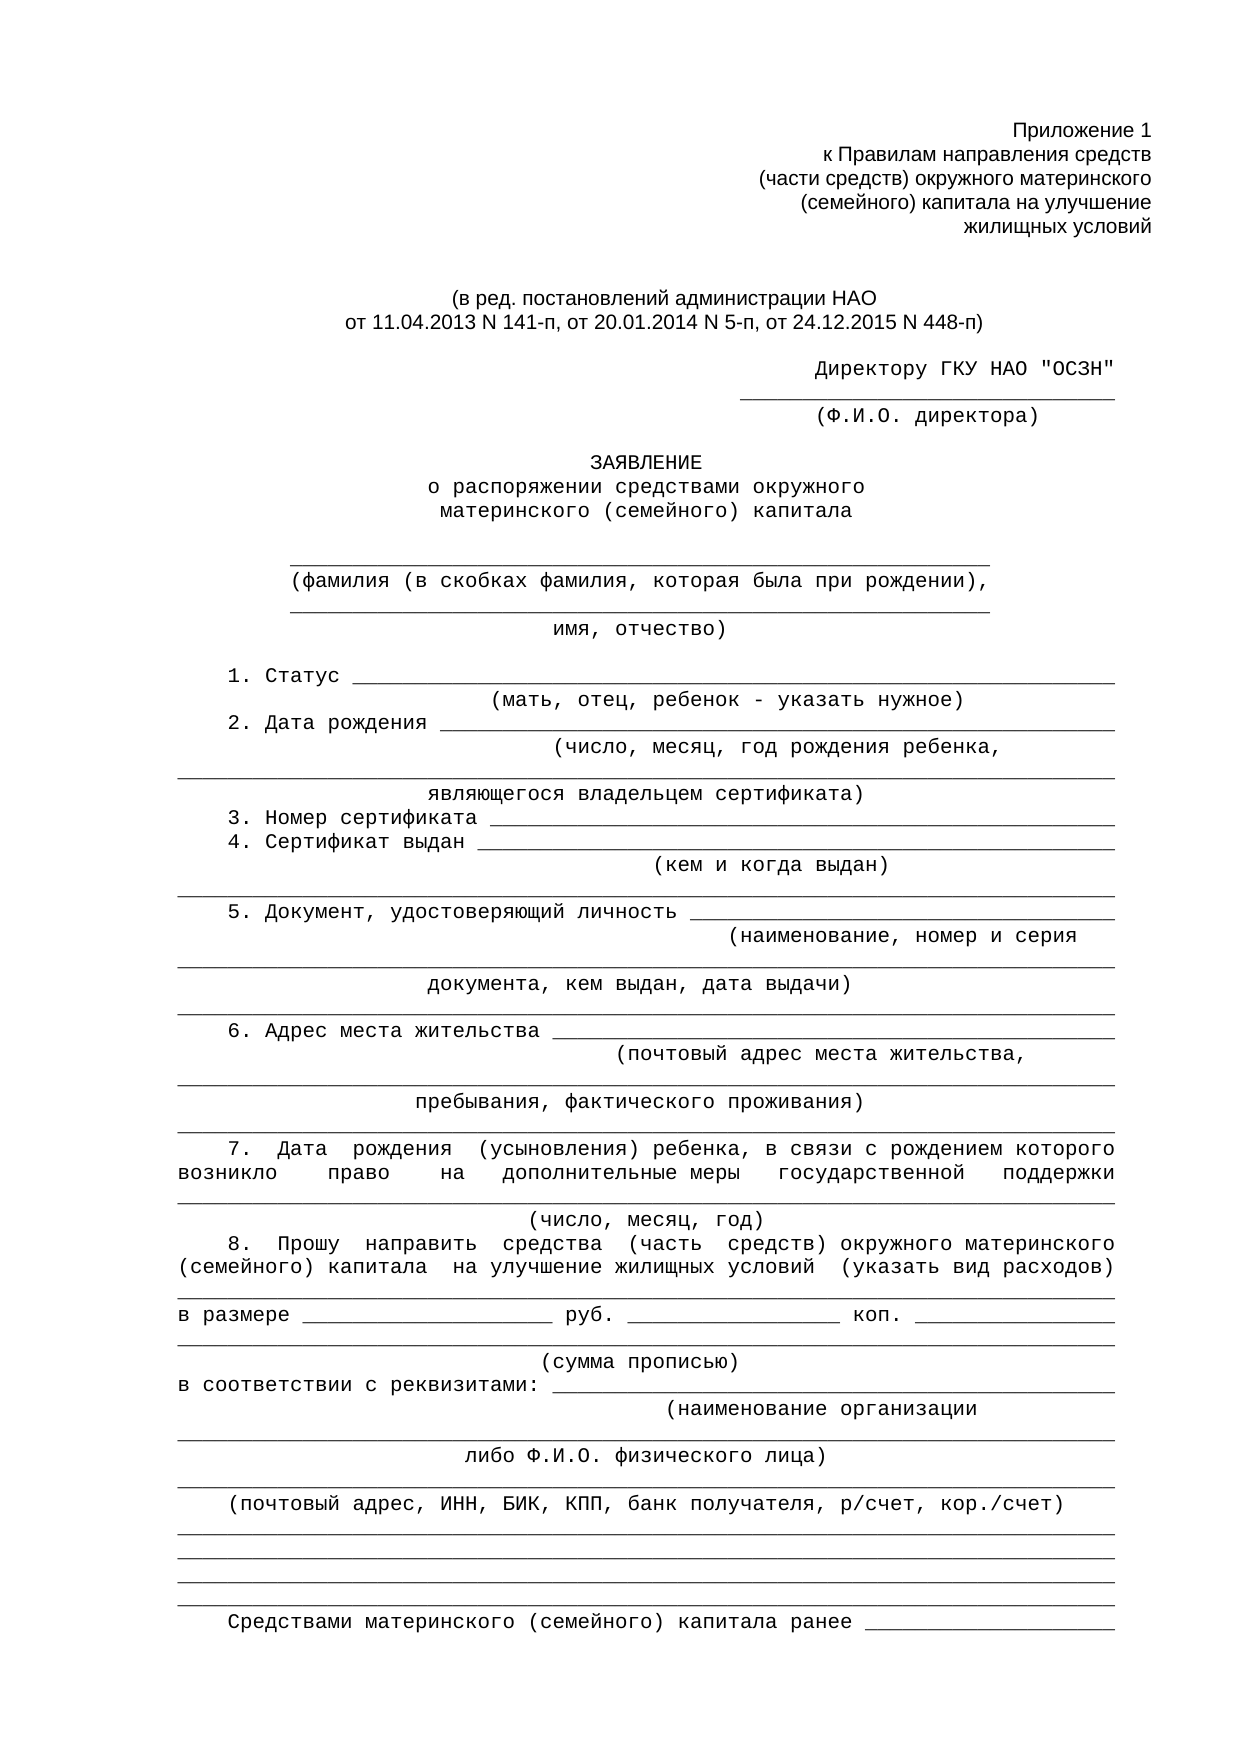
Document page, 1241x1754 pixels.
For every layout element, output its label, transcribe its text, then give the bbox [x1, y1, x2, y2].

text 6. Адрес места жительства _____________________________________________ [177, 1020, 1152, 1043]
text о распоряжении средствами окружного [177, 476, 1152, 499]
text (части средств) окружного материнского [177, 166, 1152, 190]
text жилищных условий [177, 214, 1152, 238]
text (Ф.И.О. директора) [177, 405, 1152, 429]
text 3. Номер сертификата __________________________________________________ [177, 807, 1152, 831]
text 4. Сертификат выдан ___________________________________________________ [177, 831, 1152, 854]
text (фамилия (в скобках фамилия, которая была при рождении), [177, 571, 1152, 594]
text 7. Дата рождения (усыновления) ребенка, в связи с рождением которого [177, 1138, 1152, 1162]
text (почтовый адрес места жительства, [177, 1043, 1152, 1067]
text документа, кем выдан, дата выдачи) [177, 972, 1152, 996]
text (семейного) капитала на улучшение [177, 190, 1152, 214]
text либо Ф.И.О. физического лица) [177, 1445, 1152, 1469]
text ___________________________________________________________________________ [177, 1516, 1152, 1540]
text 2. Дата рождения ______________________________________________________ [177, 712, 1152, 736]
text ___________________________________________________________________________ [177, 949, 1152, 972]
text от 11.04.2013 N 141-п, от 20.01.2014 N 5-п, от 24.12.2015 N 448-п) [177, 310, 1152, 334]
text (почтовый адрес, ИНН, БИК, КПП, банк получателя, р/счет, кор./счет) [177, 1493, 1152, 1516]
text ЗАЯВЛЕНИЕ [177, 452, 1152, 476]
text ______________________________ [177, 381, 1152, 405]
text ___________________________________________________________________________ [177, 878, 1152, 902]
text имя, отчество) [177, 618, 1152, 641]
text 8. Прошу направить средства (часть средств) окружного материнского [177, 1233, 1152, 1256]
text 5. Документ, удостоверяющий личность __________________________________ [177, 902, 1152, 925]
text ___________________________________________________________________________ [177, 1067, 1152, 1091]
text ___________________________________________________________________________ [177, 1327, 1152, 1351]
text 1. Статус _____________________________________________________________ [177, 665, 1152, 689]
text Средствами материнского (семейного) капитала ранее ____________________ [177, 1611, 1152, 1634]
text в соответствии с реквизитами: _____________________________________________ [177, 1374, 1152, 1398]
text (наименование, номер и серия [177, 925, 1152, 949]
text (число, месяц, год рождения ребенка, [177, 736, 1152, 760]
text пребывания, фактического проживания) [177, 1091, 1152, 1114]
text в размере ____________________ руб. _________________ коп. ________________ [177, 1303, 1152, 1327]
text Приложение 1 [177, 118, 1152, 142]
text (в ред. постановлений администрации НАО [177, 286, 1152, 310]
text ___________________________________________________________________________ [177, 1469, 1152, 1493]
text ___________________________________________________________________________ [177, 1540, 1152, 1564]
text являющегося владельцем сертификата) [177, 783, 1152, 807]
text ___________________________________________________________________________ [177, 1114, 1152, 1138]
text ________________________________________________________ [177, 547, 1152, 571]
text ___________________________________________________________________________ [177, 1422, 1152, 1445]
text (мать, отец, ребенок - указать нужное) [177, 689, 1152, 712]
text ___________________________________________________________________________ [177, 1185, 1152, 1209]
text ___________________________________________________________________________ [177, 1280, 1152, 1303]
text (семейного) капитала на улучшение жилищных условий (указать вид расходов) [177, 1256, 1152, 1280]
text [177, 1564, 1152, 1587]
text к Правилам направления средств [177, 142, 1152, 166]
text ________________________________________________________ [177, 594, 1152, 618]
text (сумма прописью) [177, 1351, 1152, 1374]
text Директору ГКУ НАО "ОСЗН" [177, 358, 1152, 381]
text (кем и когда выдан) [177, 854, 1152, 878]
text (наименование организации [177, 1398, 1152, 1422]
text (число, месяц, год) [177, 1209, 1152, 1233]
text ___________________________________________________________________________ [177, 996, 1152, 1020]
text ___________________________________________________________________________ [177, 760, 1152, 783]
text материнского (семейного) капитала [177, 499, 1152, 523]
text возникло право на дополнительные меры государственной поддержки [177, 1162, 1152, 1185]
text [177, 1587, 1152, 1611]
